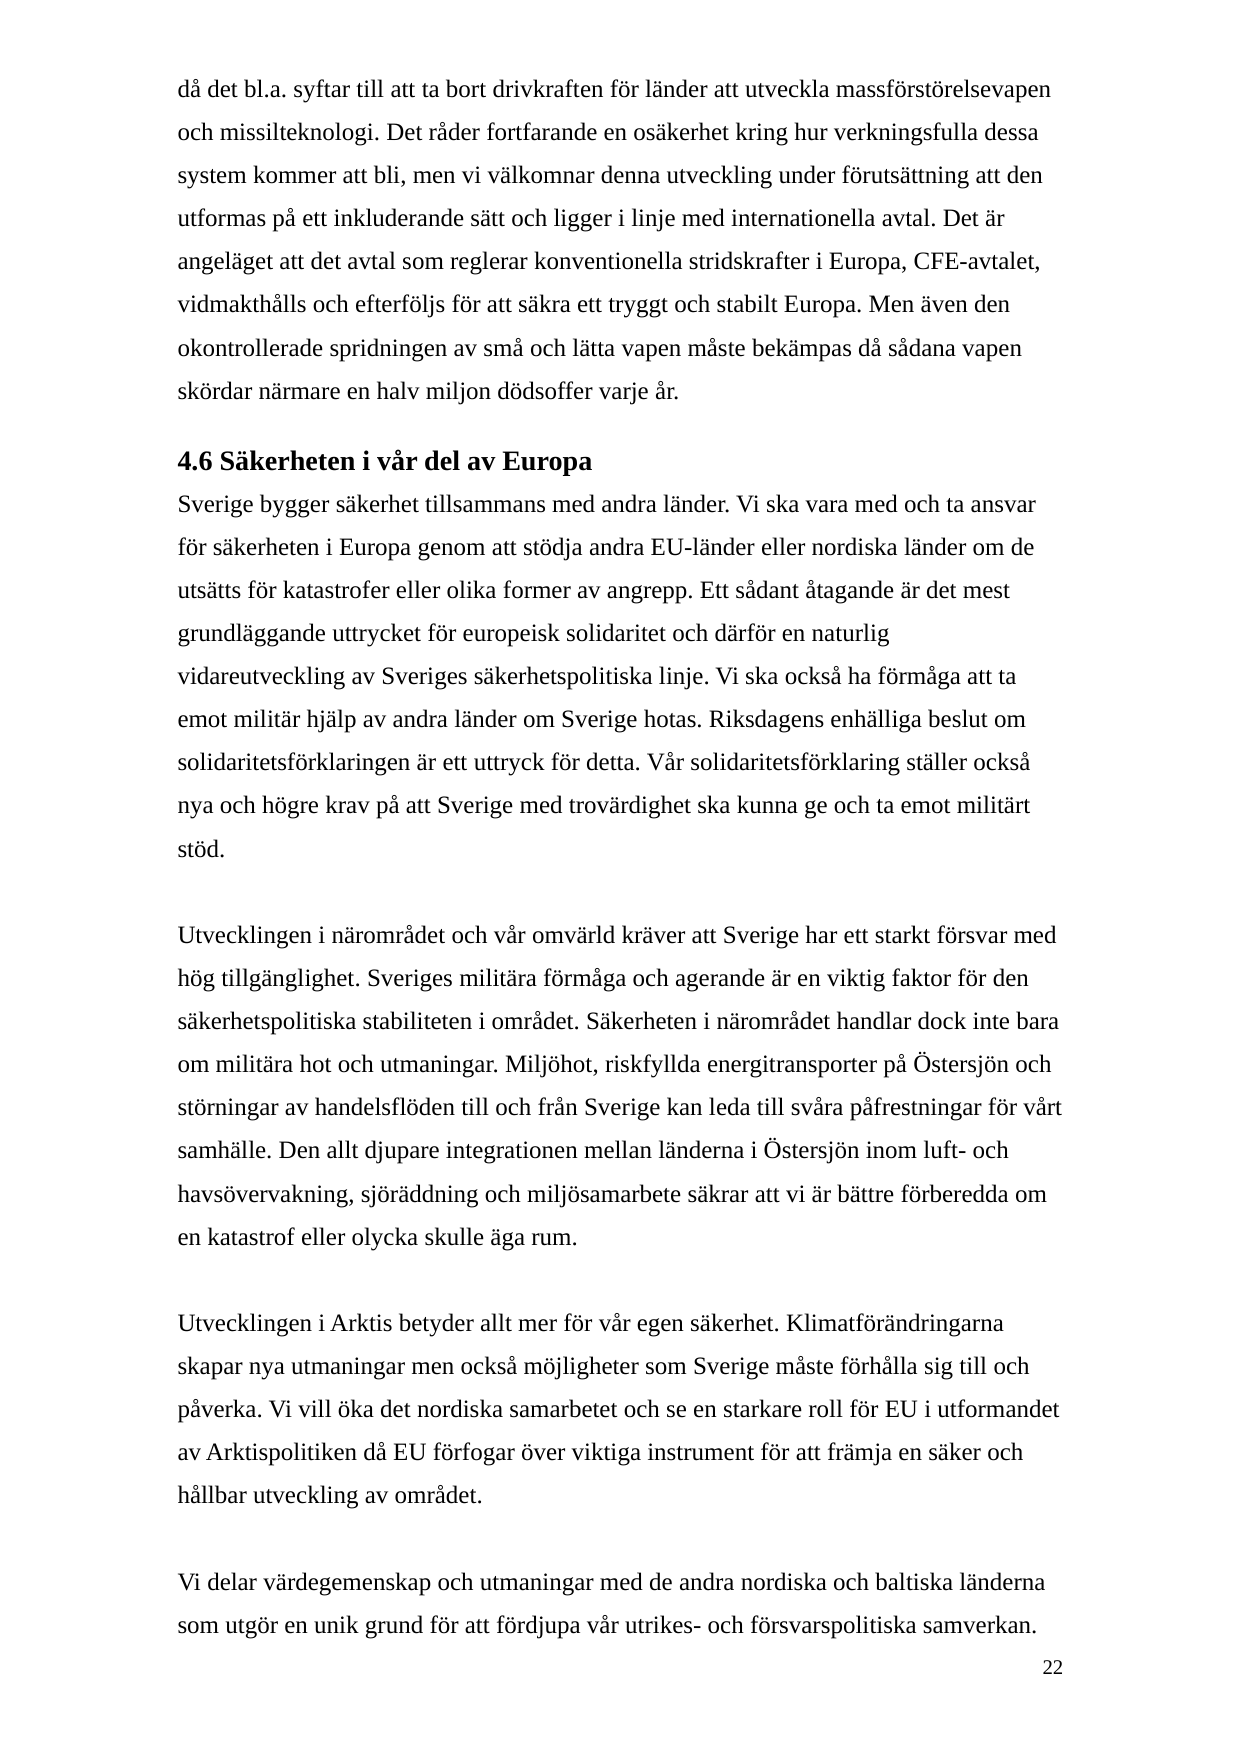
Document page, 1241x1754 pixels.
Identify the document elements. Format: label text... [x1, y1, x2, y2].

subtitle 4.6 Säkerheten i vår del av Europa [177, 444, 1063, 476]
text Utvecklingen i närområdet och vår omvärld kräver att Sverige har ett starkt försvar med hög tillgänglighet. Sveriges militära förmåga och agerande är en viktig faktor för den säkerhetspolitiska stabiliteten i området. Säkerheten i närområdet handlar dock inte bara om militära hot och utmaningar. Miljöhot, riskfyllda energitransporter på Östersjön och störningar av handelsflöden till och från Sverige kan leda till svåra påfrestningar för vårt samhälle. Den allt djupare integrationen mellan länderna i Östersjön inom luft- och havsövervakning, sjöräddning och miljösamarbete säkrar att vi är bättre förberedda om en katastrof eller olycka skulle äga rum. [177, 920, 1063, 1251]
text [177, 74, 1063, 404]
text Sverige bygger säkerhet tillsammans med andra länder. Vi ska vara med och ta ansvar för säkerheten i Europa genom att stödja andra EU-länder eller nordiska länder om de utsätts för katastrofer eller olika former av angrepp. Ett sådant åtagande är det mest grundläggande uttrycket för europeisk solidaritet och därför en naturlig vidareutveckling av Sveriges säkerhetspolitiska linje. Vi ska också ha förmåga att ta emot militär hjälp av andra länder om Sverige hotas. Riksdagens enhälliga beslut om solidaritetsförklaringen är ett uttryck för detta. Vår solidaritetsförklaring ställer också nya och högre krav på att Sverige med trovärdighet ska kunna ge och ta emot militärt stöd. [177, 489, 1063, 862]
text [177, 1567, 1063, 1639]
text Utvecklingen i Arktis betyder allt mer för vår egen säkerhet. Klimatförändringarna skapar nya utmaningar men också möjligheter som Sverige måste förhålla sig till och påverka. Vi vill öka det nordiska samarbetet och se en starkare roll för EU i utformandet av Arktispolitiken då EU förfogar över viktiga instrument för att främja en säker och hållbar utveckling av området. [177, 1308, 1063, 1509]
